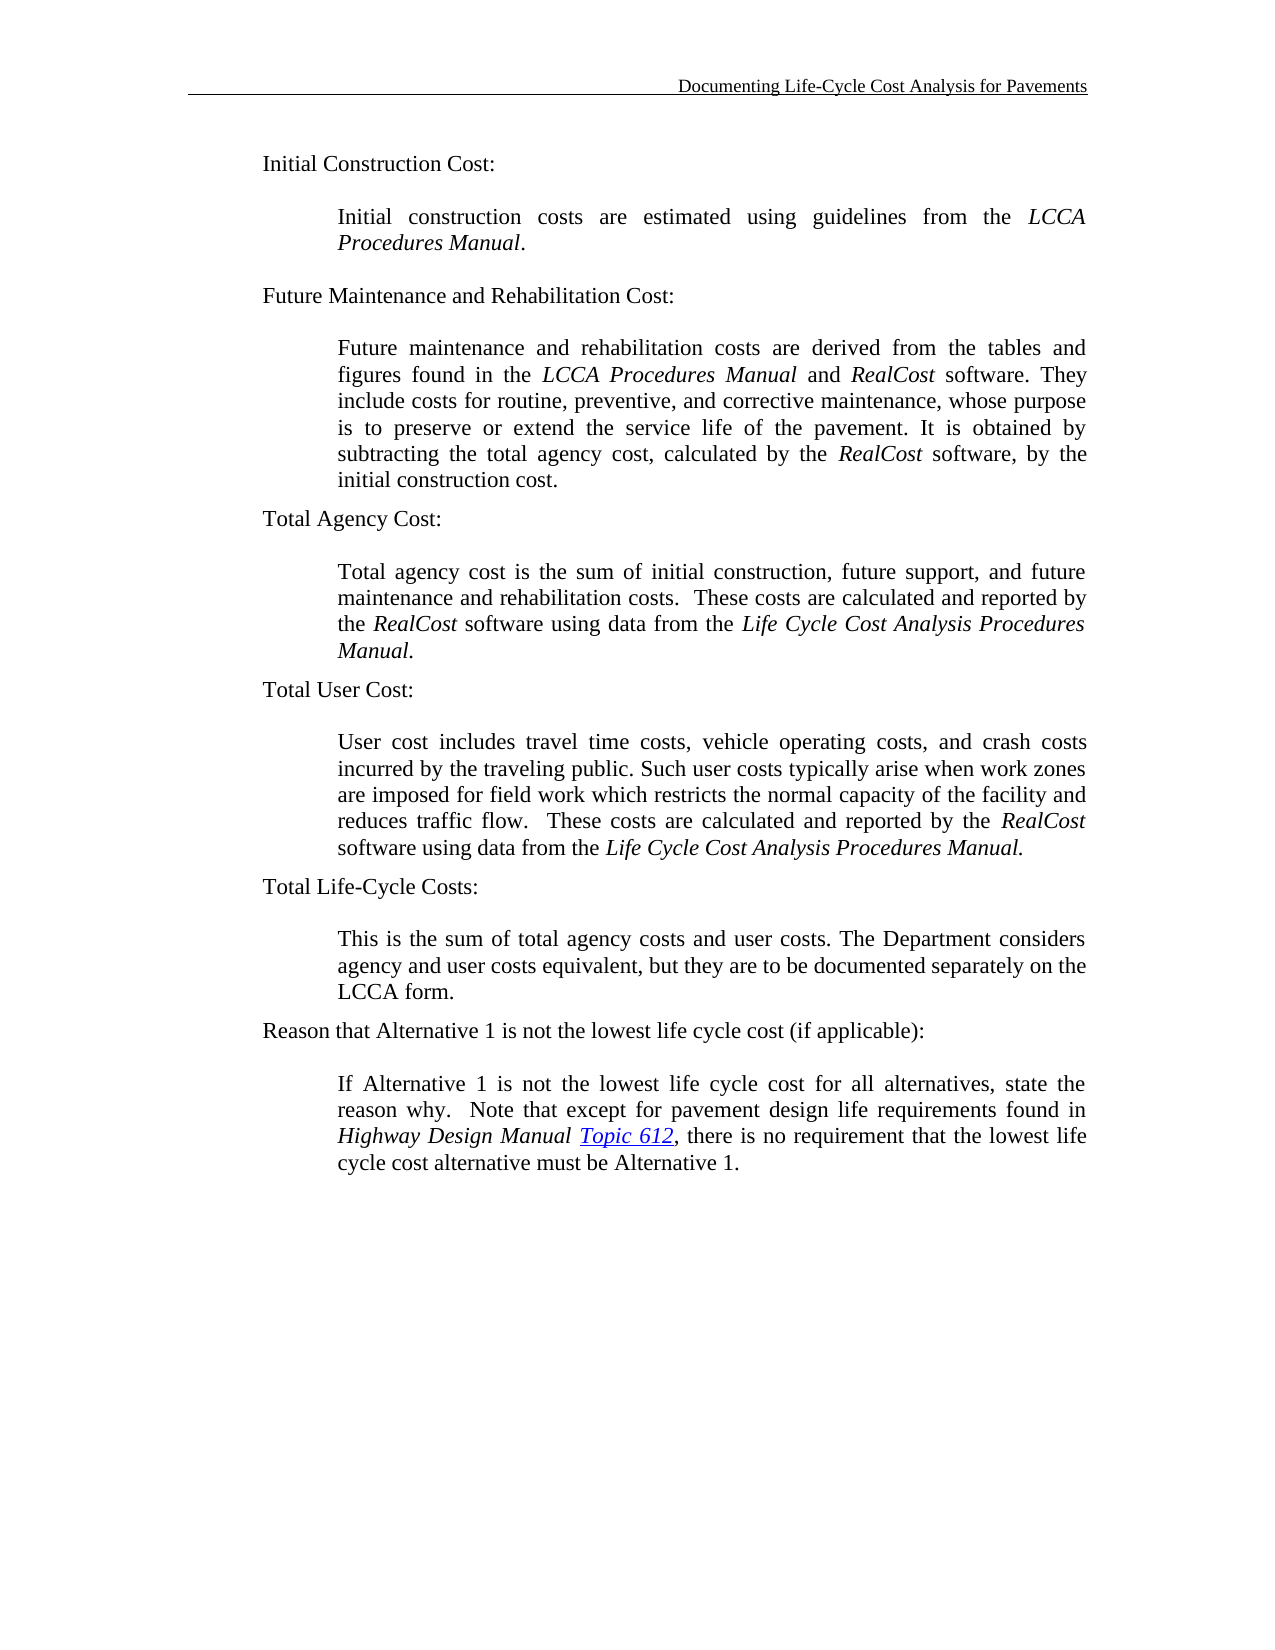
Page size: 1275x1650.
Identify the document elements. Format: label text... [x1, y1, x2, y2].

text This is the sum of total agency costs and user costs. The Department considers agency and user costs equivalent, but they are to be documented separately on the LCCA form. [337, 925, 1087, 1004]
text Reason that Alternative 1 is not the lowest life cycle cost (if applicable): [262, 1017, 1087, 1043]
text If Alternative 1 is not the lowest life cycle cost for all alternatives, state the reason why. Note that except for pavement design life requirements found in Highway Design Manual Topic 612, there is no requirement that the lowest life cycle cost alternative must be Alternative 1. [337, 1070, 1087, 1175]
text User cost includes travel time costs, vehicle operating costs, and crash costs incurred by the traveling public. Such user costs typically arise when work zones are imposed for field work which restricts the normal capacity of the facility and reduces traffic flow. These costs are calculated and reported by the RealCost software using data from the Life Cycle Cost Analysis Procedures Manual. [337, 728, 1087, 860]
text Initial construction costs are estimated using guidelines from the LCCA Procedures Manual. [337, 203, 1087, 255]
text Initial Construction Cost: [262, 150, 1087, 176]
text Total User Cost: [262, 676, 1087, 702]
text Total Agency Cost: [262, 505, 1087, 531]
text Total Life-Cycle Costs: [262, 873, 1087, 899]
text Future Maintenance and Rehabilitation Cost: [262, 282, 1087, 308]
text Future maintenance and rehabilitation costs are derived from the tables and figures found in the LCCA Procedures Manual and RealCost software. They include costs for routine, preventive, and corrective maintenance, whose purpose is to preserve or extend the service life of the pavement. It is obtained by subtracting the total agency cost, calculated by the RealCost software, by the initial construction cost. [337, 334, 1087, 493]
text Total agency cost is the sum of initial construction, future support, and future maintenance and rehabilitation costs. These costs are calculated and reported by the RealCost software using data from the Life Cycle Cost Analysis Procedures Manual. [337, 558, 1087, 663]
